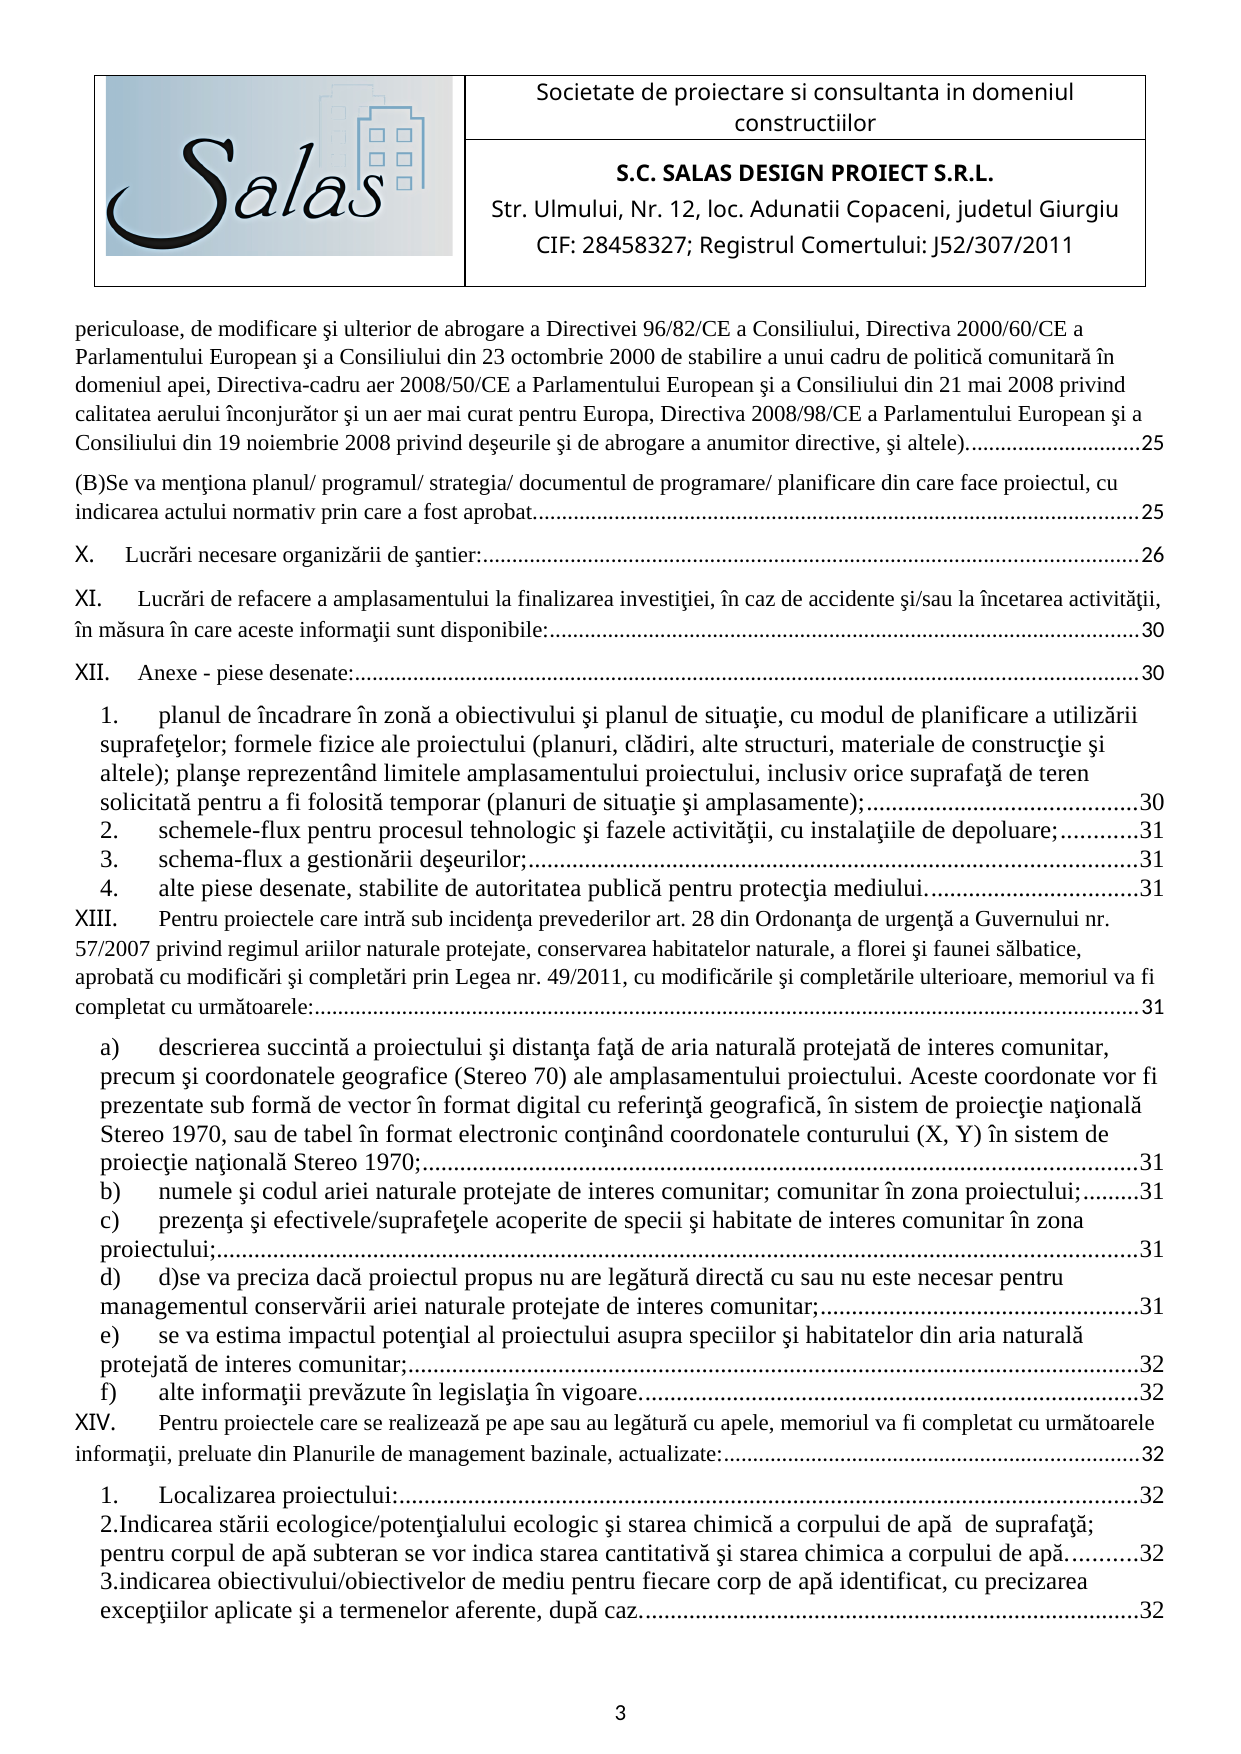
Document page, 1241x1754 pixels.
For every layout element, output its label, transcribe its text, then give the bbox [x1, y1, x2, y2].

text XI. Lucrări de refacere a amplasamentului la finalizarea investiţiei, în caz de accidente şi/sau la încetarea activităţii, în măsura în care aceste informaţii sunt disponibile: 30 [75, 582, 1165, 644]
text XIII. Pentru proiectele care intră sub incidenţa prevederilor art. 28 din Ordonanţa de urgenţă a Guvernului nr. 57/2007 privind regimul ariilor naturale protejate, conservarea habitatelor naturale, a florei şi faunei sălbatice, aprobată cu modificări şi completări prin Legea nr. 49/2011, cu modificările şi completările ulterioare, memoriul va fi completat cu următoarele: 31 [75, 902, 1165, 1020]
text 3.indicarea obiectivului/obiectivelor de mediu pentru fiecare corp de apă identificat, cu precizarea excepţiilor aplicate şi a termenelor aferente, după caz. 32 [100, 1566, 1165, 1624]
text b) numele şi codul ariei naturale protejate de interes comunitar; comunitar în zona proiectului; 31 [100, 1176, 1165, 1205]
text 4. alte piese desenate, stabilite de autoritatea publică pentru protecţia mediului. 31 [100, 873, 1165, 902]
text 2. schemele-flux pentru procesul tehnologic şi fazele activităţii, cu instalaţiile de depoluare; 31 [100, 815, 1165, 844]
text 3. schema-flux a gestionării deşeurilor; 31 [100, 844, 1165, 873]
text XII. Anexe - piese desenate: 30 [75, 656, 1165, 687]
text (B)Se va menţiona planul/ programul/ strategia/ documentul de programare/ planificare din care face proiectul, cu indicarea actului normativ prin care a fost aprobat. 25 [75, 469, 1165, 526]
text c) prezenţa şi efectivele/suprafeţele acoperite de specii şi habitate de interes comunitar în zona proiectului; 31 [100, 1205, 1165, 1262]
text e) se va estima impactul potenţial al proiectului asupra speciilor şi habitatelor din aria naturală protejată de interes comunitar; 32 [100, 1320, 1165, 1377]
text f) alte informaţii prevăzute în legislaţia în vigoare. 32 [100, 1377, 1165, 1406]
picture [105, 76, 453, 256]
text 1. planul de încadrare în zonă a obiectivului şi planul de situaţie, cu modul de planificare a utilizării suprafeţelor; formele fizice ale proiectului (planuri, clădiri, alte structuri, materiale de construcţie şi altele); planşe reprezentând limitele amplasamentului proiectului, inclusiv orice suprafaţă de teren solicitată pentru a fi folosită temporar (planuri de situaţie şi amplasamente); 30 [100, 700, 1165, 815]
text X. Lucrări necesare organizării de şantier: 26 [75, 538, 1165, 569]
text 1. Localizarea proiectului: 32 [100, 1480, 1165, 1509]
text d) d)se va preciza dacă proiectul propus nu are legătură directă cu sau nu este necesar pentru managementul conservării ariei naturale protejate de interes comunitar; 31 [100, 1262, 1165, 1320]
text a) descrierea succintă a proiectului şi distanţa faţă de aria naturală protejată de interes comunitar, precum şi coordonatele geografice (Stereo 70) ale amplasamentului proiectului. Aceste coordonate vor fi prezentate sub formă de vector în format digital cu referinţă geografică, în sistem de proiecţie naţională Stereo 1970, sau de tabel în format electronic conţinând coordonatele conturului (X, Y) în sistem de proiecţie naţională Stereo 1970; 31 [100, 1032, 1165, 1176]
text 2.Indicarea stării ecologice/potenţialului ecologic şi starea chimică a corpului de apă de suprafaţă; pentru corpul de apă subteran se vor indica starea cantitativă şi starea chimica a corpului de apă. 32 [100, 1509, 1165, 1566]
text XIV. Pentru proiectele care se realizează pe ape sau au legătură cu apele, memoriul va fi completat cu următoarele informaţii, preluate din Planurile de management bazinale, actualizate: 32 [75, 1406, 1165, 1468]
